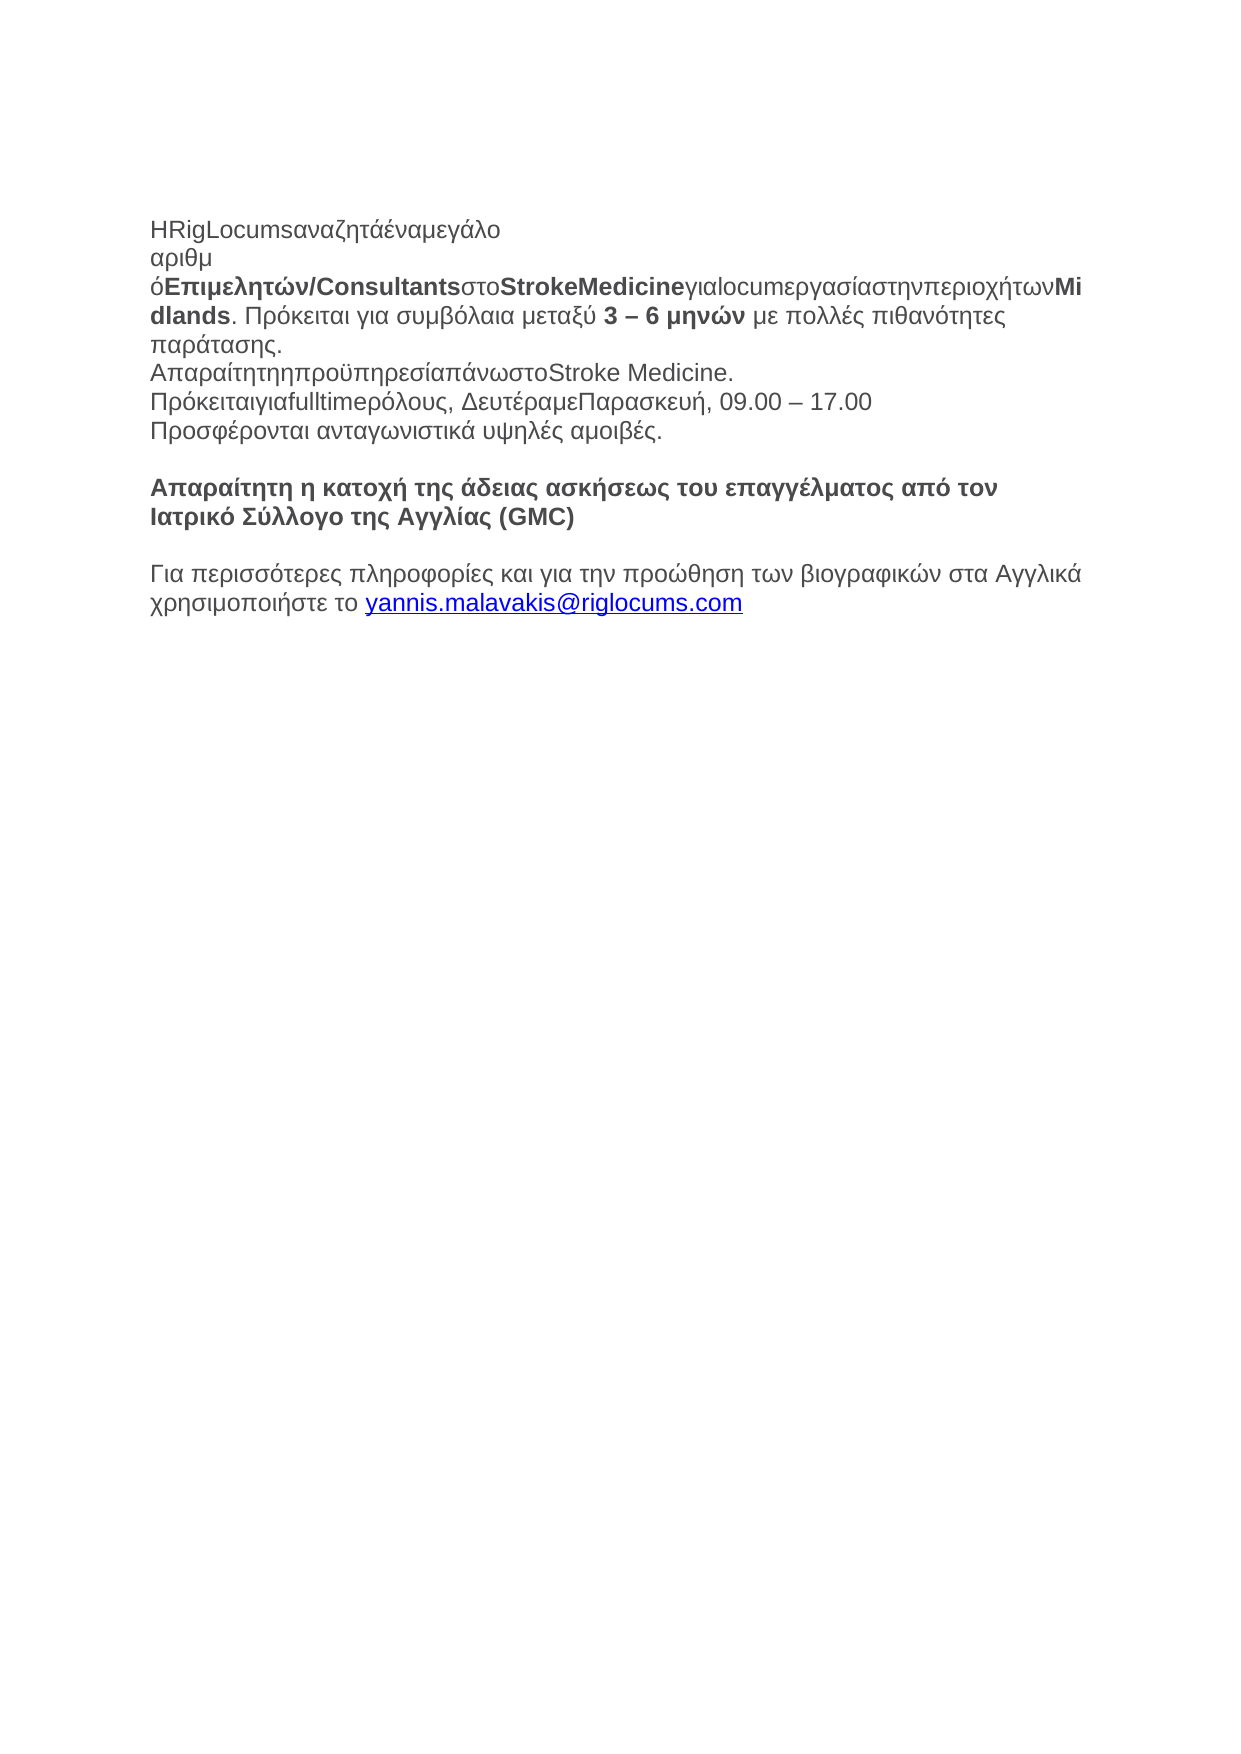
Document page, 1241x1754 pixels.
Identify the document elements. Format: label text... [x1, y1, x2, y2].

text ΗRigLocumsαναζητάέναμεγάλο αριθμόΕπιμελητών/ConsultantsστοStrokeMedicineγιαlocumεργασίαστηνπεριοχήτωνMidlands. Πρόκειται για συμβόλαια μεταξύ 3 – 6 μηνών με πολλές πιθανότητες παράτασης. ΑπαραίτητηηπροϋπηρεσίαπάνωστοStroke Medicine. Πρόκειταιγιαfulltimeρόλους, ΔευτέραμεΠαρασκευή, 09.00 – 17.00 Προσφέρονται ανταγωνιστικά υψηλές αμοιβές. Απαραίτητη η κατοχή της άδειας ασκήσεως του επαγγέλματος από τον Ιατρικό Σύλλογο της Αγγλίας (GMC) [150, 215, 1090, 559]
text Για περισσότερες πληροφορίες και για την προώθηση των βιογραφικών στα Αγγλικά χρησιμοποιήστε το yannis.malavakis@riglocums.com [150, 559, 1090, 616]
